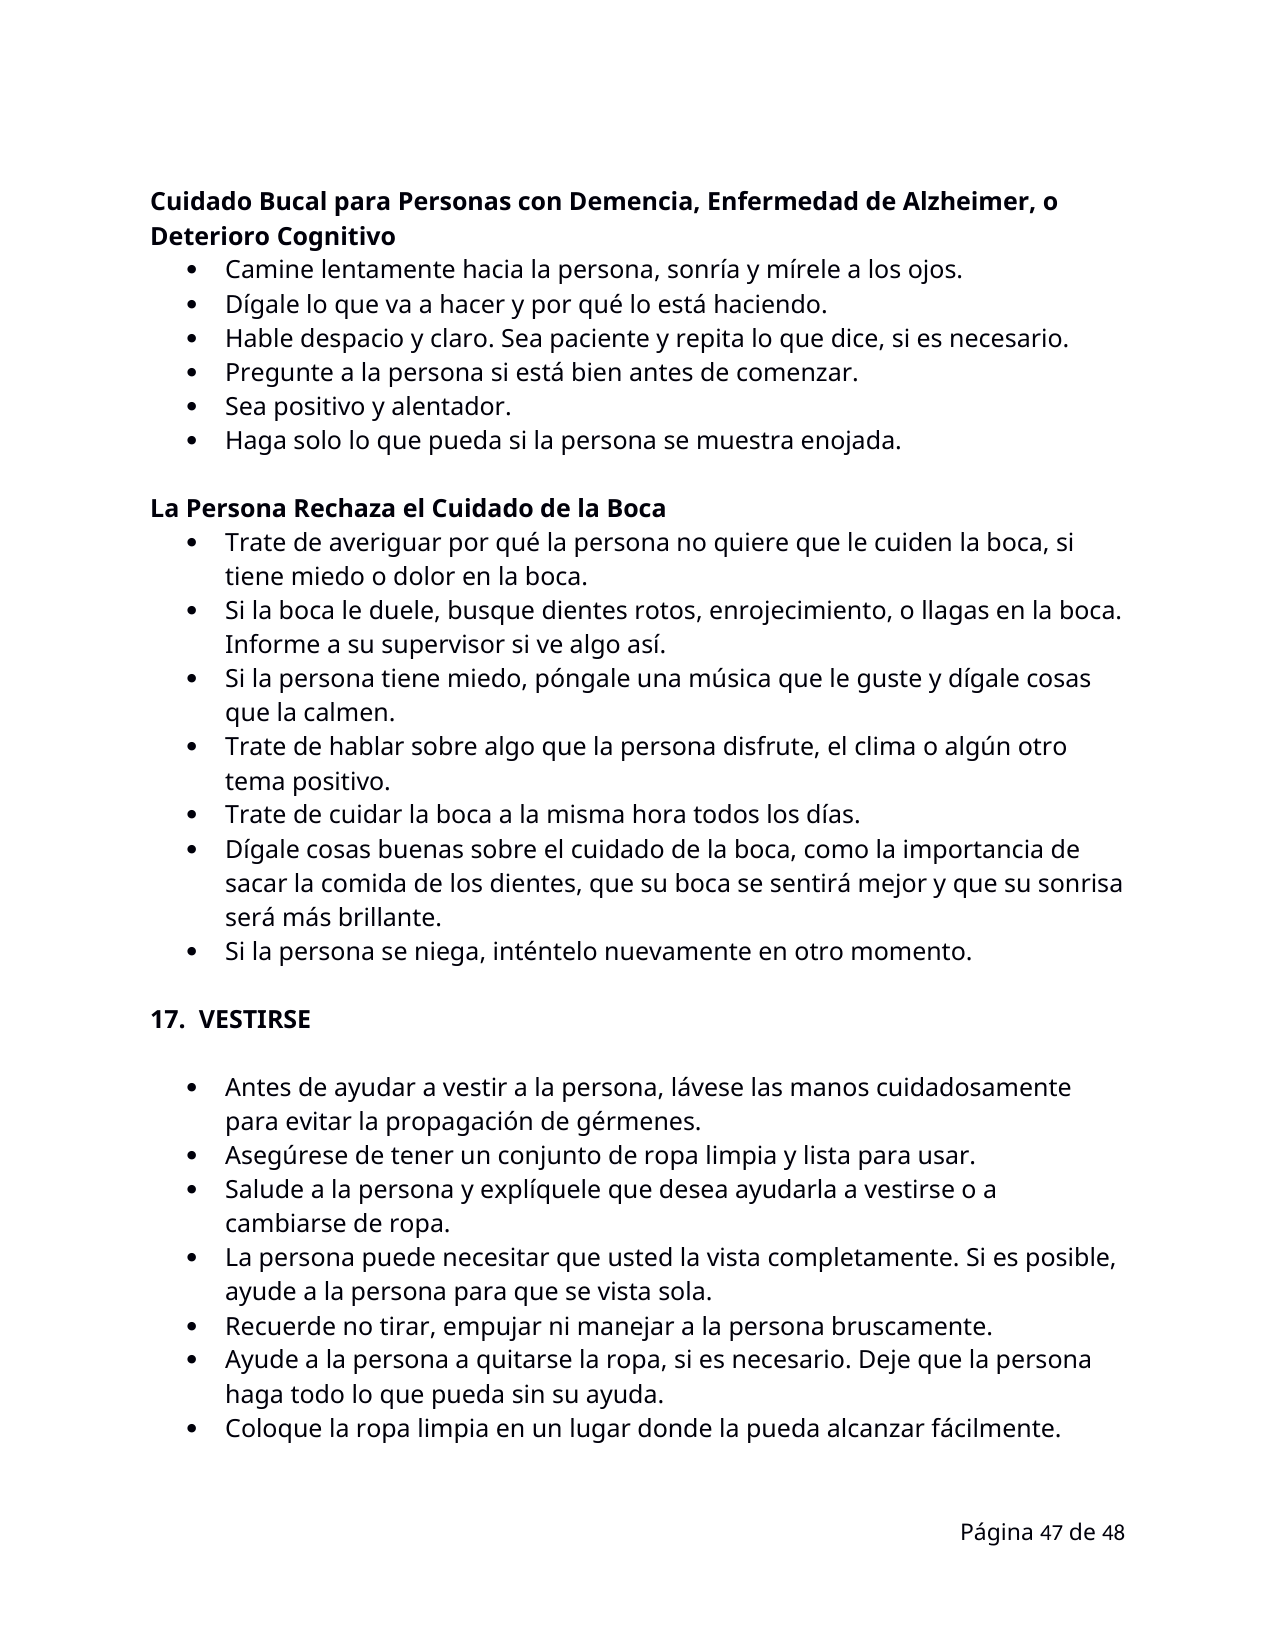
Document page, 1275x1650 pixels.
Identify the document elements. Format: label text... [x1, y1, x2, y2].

list Si la persona se niega, inténtelo nuevamente en otro momento. [187, 933, 1125, 967]
list Recuerde no tirar, empujar ni manejar a la persona bruscamente. [187, 1308, 1125, 1342]
list Antes de ayudar a vestir a la persona, lávese las manos cuidadosamente para evitar la propagación de gérmenes. [187, 1070, 1125, 1138]
list Camine lentamente hacia la persona, sonría y mírele a los ojos. [187, 252, 1125, 286]
list Hable despacio y claro. Sea paciente y repita lo que dice, si es necesario. [187, 320, 1125, 354]
list Trate de averiguar por qué la persona no quiere que le cuiden la boca, si tiene miedo o dolor en la boca. [187, 525, 1125, 593]
list Si la persona tiene miedo, póngale una música que le guste y dígale cosas que la calmen. [187, 661, 1125, 729]
list Coloque la ropa limpia en un lugar donde la pueda alcanzar fácilmente. [187, 1410, 1125, 1444]
list Salude a la persona y explíquele que desea ayudarla a vestirse o a cambiarse de ropa. [187, 1172, 1125, 1240]
text La Persona Rechaza el Cuidado de la Boca [150, 491, 1125, 525]
list Dígale cosas buenas sobre el cuidado de la boca, como la importancia de sacar la comida de los dientes, que su boca se sentirá mejor y que su sonrisa será más brillante. [187, 831, 1125, 933]
list Haga solo lo que pueda si la persona se muestra enojada. [187, 422, 1125, 457]
list Si la boca le duele, busque dientes rotos, enrojecimiento, o llagas en la boca. Informe a su supervisor si ve algo así. [187, 593, 1125, 661]
list Trate de hablar sobre algo que la persona disfrute, el clima o algún otro tema positivo. [187, 729, 1125, 797]
list Pregunte a la persona si está bien antes de comenzar. [187, 354, 1125, 388]
list Trate de cuidar la boca a la misma hora todos los días. [187, 797, 1125, 831]
list Ayude a la persona a quitarse la ropa, si es necesario. Deje que la persona haga todo lo que pueda sin su ayuda. [187, 1342, 1125, 1410]
list La persona puede necesitar que usted la vista completamente. Si es posible, ayude a la persona para que se vista sola. [187, 1240, 1125, 1308]
list Asegúrese de tener un conjunto de ropa limpia y lista para usar. [187, 1138, 1125, 1172]
text Cuidado Bucal para Personas con Demencia, Enfermedad de Alzheimer, o Deterioro Cognitivo [150, 184, 1125, 252]
list Sea positivo y alentador. [187, 388, 1125, 422]
text 17. VESTIRSE [150, 1002, 1125, 1036]
list Dígale lo que va a hacer y por qué lo está haciendo. [187, 286, 1125, 320]
